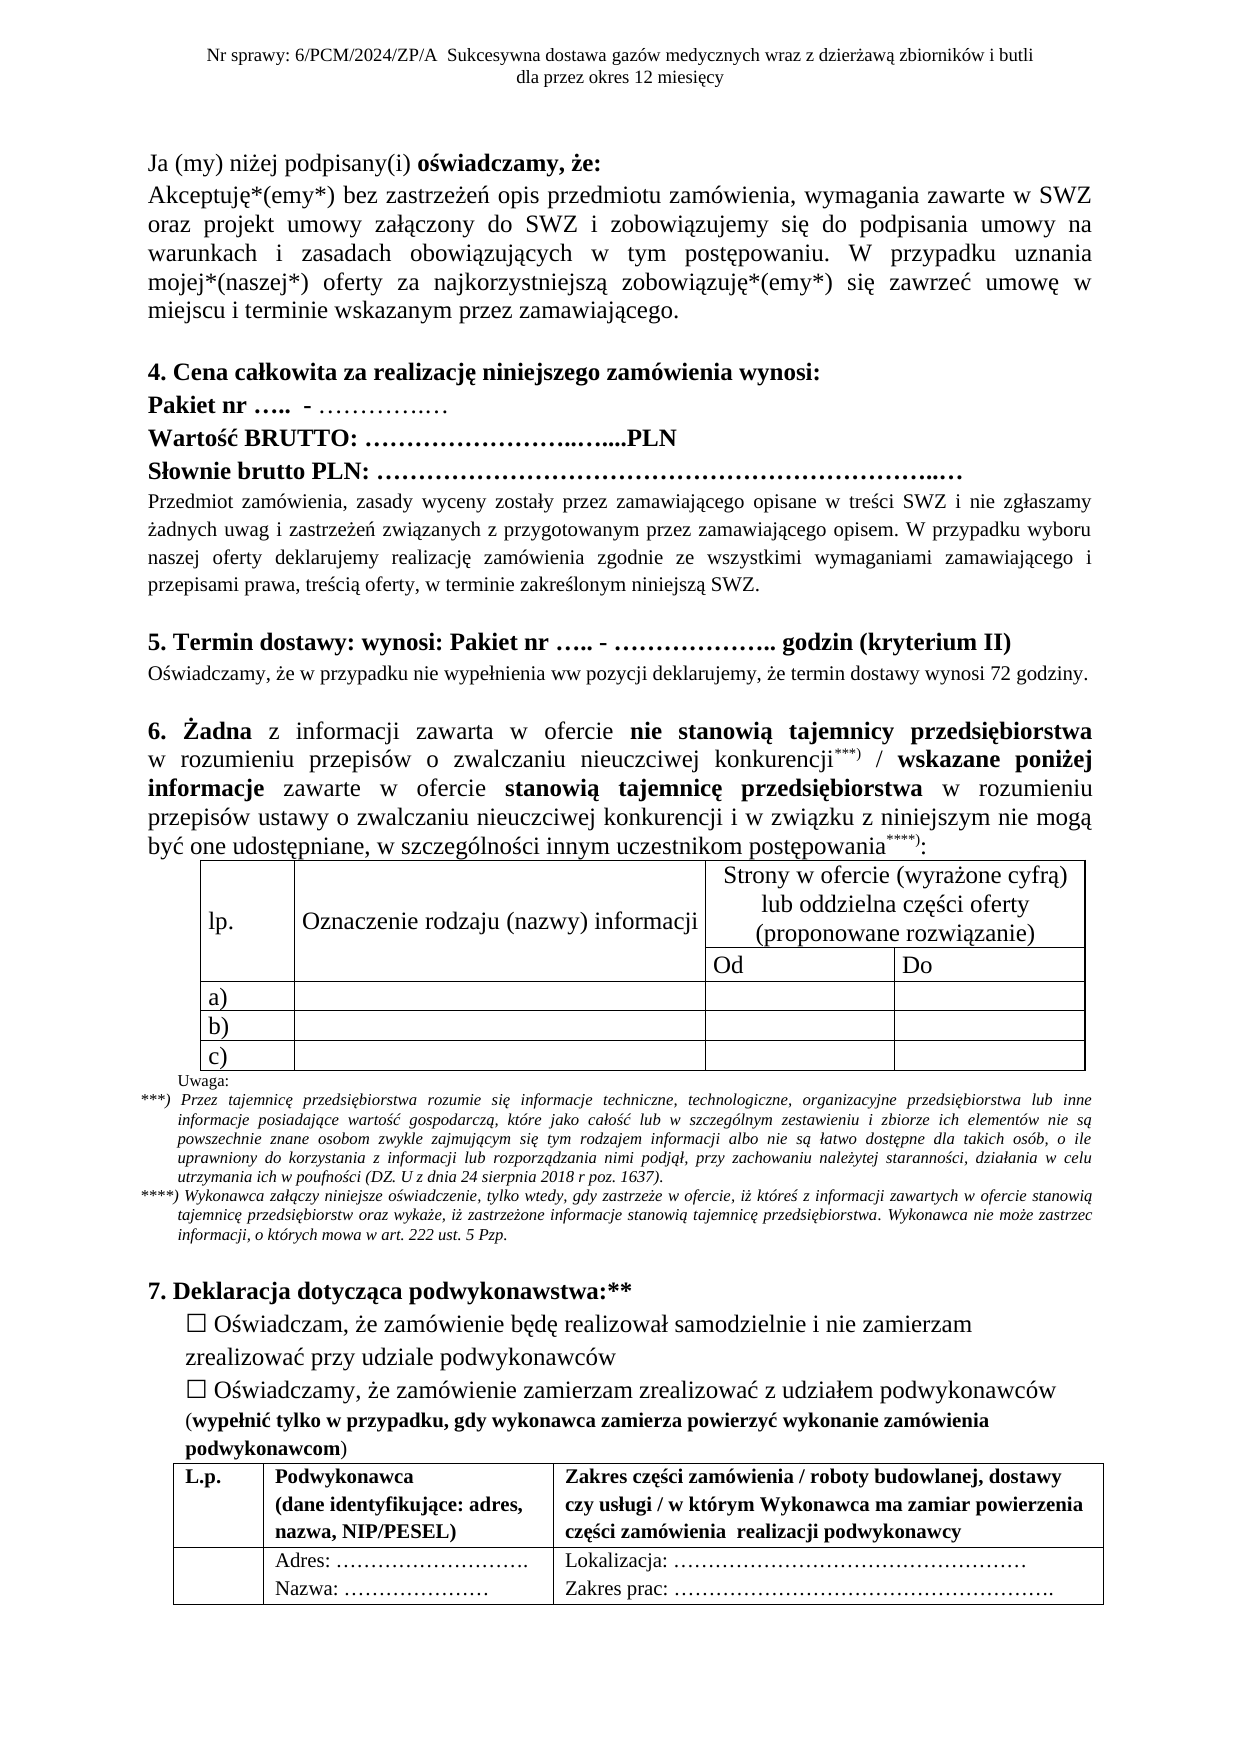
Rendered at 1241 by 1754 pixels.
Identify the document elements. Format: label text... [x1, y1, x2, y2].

table_header Zakres części zamówienia / roboty budowlanej, dostawy czy usługi / w którym Wykonawca ma zamiar powierzenia części zamówienia realizacji podwykonawcy [554, 1464, 1103, 1547]
table_cell [201, 982, 294, 1010]
table_cell Do [895, 948, 1084, 981]
table_header Podwykonawca (dane identyfikujące: adres, nazwa, NIP/PESEL) [264, 1464, 553, 1547]
table_cell [706, 1041, 894, 1070]
text Ja (my) niżej podpisany(i) oświadczamy, że: [148, 148, 1093, 176]
text Uwaga: [177, 1071, 1093, 1090]
table_cell [201, 1041, 294, 1070]
text ☐ Oświadczamy, że zamówienie zamierzam zrealizować z udziałem podwykonawców (wypełnić tylko w przypadku, gdy wykonawca zamierza powierzyć wykonanie zamówienia podwykonawcom) [185, 1376, 1093, 1459]
text ☐ Oświadczam, że zamówienie będę realizował samodzielnie i nie zamierzam zrealizować przy udziale podwykonawców [185, 1309, 1093, 1371]
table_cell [264, 1548, 553, 1604]
table_header Strony w ofercie (wyrażone cyfrą) lub oddzielna części oferty (proponowane rozwiązanie) [706, 861, 1084, 947]
table_cell [295, 1011, 705, 1040]
text 6. Żadna z informacji zawarta w ofercie nie stanowią tajemnicy przedsiębiorstwa w rozumieniu przepisów o zwalczaniu nieuczciwej konkurencji***) / wskazane poniżej informacje zawarte w ofercie stanowią tajemnicę przedsiębiorstwa w rozumieniu przepisów ustawy o zwalczaniu nieuczciwej konkurencji i w związku z niniejszym nie mogą być one udostępniane, w szczególności innym uczestnikom postępowania****): [148, 716, 1093, 859]
table_cell [895, 982, 1084, 1010]
table_cell [895, 1011, 1084, 1040]
table_header Oznaczenie rodzaju (nazwy) informacji [295, 861, 705, 981]
text Akceptuję*(emy*) bez zastrzeżeń opis przedmiotu zamówienia, wymagania zawarte w SWZ oraz projekt umowy załączony do SWZ i zobowiązujemy się do podpisania umowy na warunkach i zasadach obowiązujących w tym postępowaniu. W przypadku uznania mojej*(naszej*) oferty za najkorzystniejszą zobowiązuję*(emy*) się zawrzeć umowę w miejscu i terminie wskazanym przez zamawiającego. [148, 181, 1093, 324]
table_header L.p. [174, 1464, 263, 1547]
text Słownie brutto PLN: …………………………………………………………..… [148, 456, 1093, 485]
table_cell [554, 1548, 1103, 1604]
table_cell [706, 1011, 894, 1040]
text 4. Cena całkowita za realizację niniejszego zamówienia wynosi: [148, 357, 1093, 386]
text ***) Przez tajemnicę przedsiębiorstwa rozumie się informacje techniczne, technologiczne, organizacyjne przedsiębiorstwa lub inne informacje posiadające wartość gospodarczą, które jako całość lub w szczególnym zestawieniu i zbiorze ich elementów nie są powszechnie znane osobom zwykle zajmującym się tym rodzajem informacji albo nie są łatwo dostępne dla takich osób, o ile uprawniony do korzystania z informacji lub rozporządzania nimi podjął, przy zachowaniu należytej staranności, działania w celu utrzymania ich w poufności (DZ. U z dnia 24 sierpnia 2018 r poz. 1637). [140, 1090, 1093, 1186]
table_cell [895, 1041, 1084, 1070]
table_cell [706, 982, 894, 1010]
text 7. Deklaracja dotycząca podwykonawstwa:** [148, 1276, 1093, 1305]
text Wartość BRUTTO: ……………………..…....PLN [148, 423, 1093, 452]
table_cell [201, 1011, 294, 1040]
text Pakiet nr ….. - ………….… [148, 390, 1093, 419]
table_cell [295, 1041, 705, 1070]
text Oświadczamy, że w przypadku nie wypełnienia ww pozycji deklarujemy, że termin dostawy wynosi 72 godziny. [148, 661, 1093, 684]
table_cell Od [706, 948, 894, 981]
text ****) Wykonawca załączy niniejsze oświadczenie, tylko wtedy, gdy zastrzeże w ofercie, iż któreś z informacji zawartych w ofercie stanowią tajemnicę przedsiębiorstw oraz wykaże, iż zastrzeżone informacje stanowią tajemnicę przedsiębiorstwa. Wykonawca nie może zastrzec informacji, o których mowa w art. 222 ust. 5 Pzp. [140, 1186, 1093, 1243]
table_cell [174, 1548, 263, 1604]
table_header lp. [201, 861, 294, 981]
text 5. Termin dostawy: wynosi: Pakiet nr ….. - ……………….. godzin (kryterium II) [148, 627, 1093, 656]
text Przedmiot zamówienia, zasady wyceny zostały przez zamawiającego opisane w treści SWZ i nie zgłaszamy żadnych uwag i zastrzeżeń związanych z przygotowanym przez zamawiającego opisem. W przypadku wyboru naszej oferty deklarujemy realizację zamówienia zgodnie ze wszystkimi wymaganiami zamawiającego i przepisami prawa, treścią oferty, w terminie zakreślonym niniejszą SWZ. [148, 489, 1093, 596]
table_cell [295, 982, 705, 1010]
